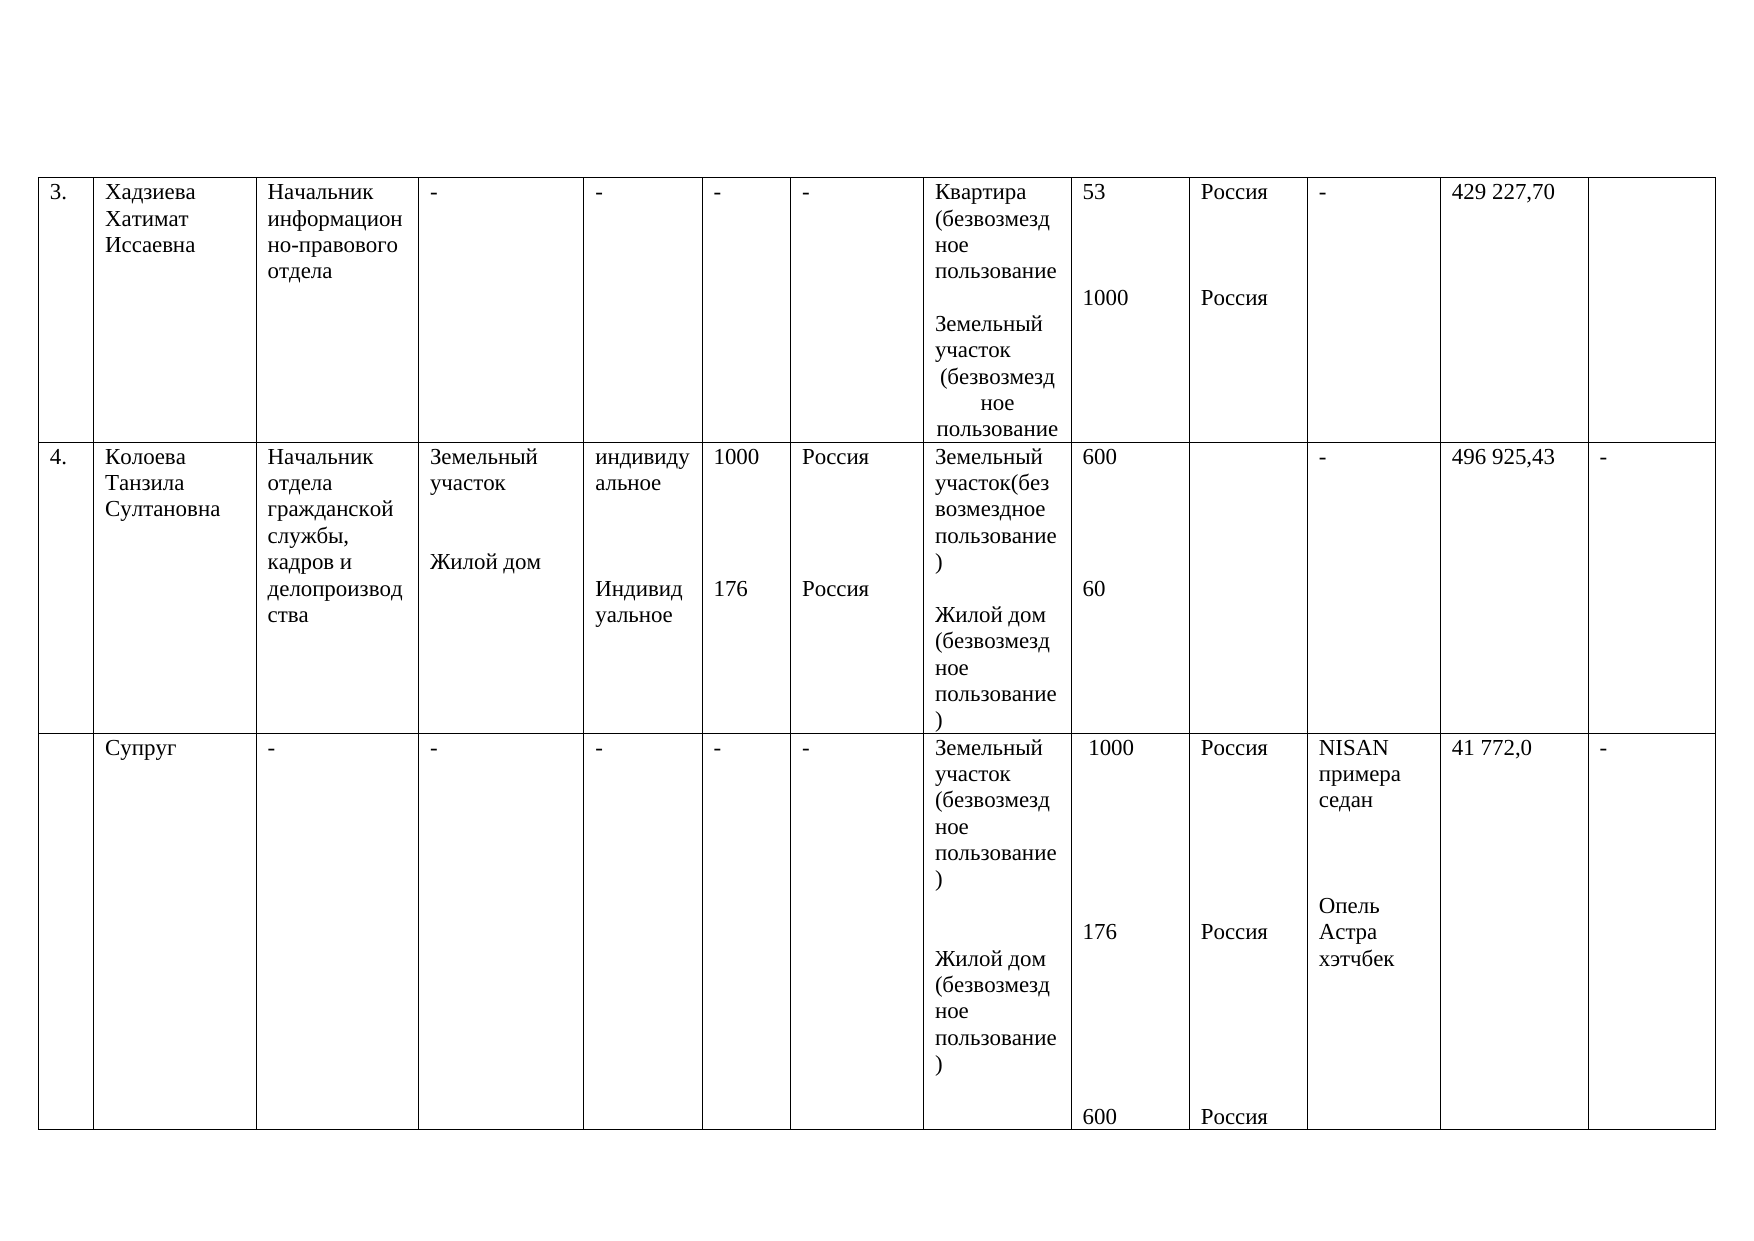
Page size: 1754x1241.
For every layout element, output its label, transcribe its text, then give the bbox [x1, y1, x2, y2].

table_cell - [257, 734, 418, 1129]
table_cell 41 772,0 [1441, 734, 1588, 1129]
table_cell Россия Россия [791, 443, 923, 733]
table_cell 600 60 [1072, 443, 1189, 733]
table_cell [39, 734, 93, 1129]
table_cell Колоева Танзила Султановна [94, 443, 256, 733]
table_cell - [791, 178, 923, 442]
table_cell Супруг [94, 734, 256, 1129]
table_cell 4. [39, 443, 93, 733]
table_cell - [791, 734, 923, 1129]
table_cell Хадзиева Хатимат Иссаевна [94, 178, 256, 442]
table_cell 1000 176 [703, 443, 790, 733]
table_cell индивидуальное Индивидуальное [584, 443, 702, 733]
table_cell [1589, 178, 1715, 442]
table_cell - [1589, 443, 1715, 733]
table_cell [1308, 734, 1440, 1129]
table_cell - [1589, 734, 1715, 1129]
table_cell Квартира (безвозмездное пользование Земельный участок (безвозмездное пользование [924, 178, 1071, 442]
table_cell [924, 734, 1071, 1129]
table_cell 3. [39, 178, 93, 442]
table_cell 496 925,43 [1441, 443, 1588, 733]
table_cell - [419, 734, 583, 1129]
table_cell - [703, 734, 790, 1129]
table_cell - [703, 178, 790, 442]
table_cell 53 1000 [1072, 178, 1189, 442]
table_cell Россия Россия [1190, 178, 1307, 442]
table_cell Земельный участок(безвозмездное пользование) Жилой дом (безвозмездное пользование) [924, 443, 1071, 733]
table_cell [1190, 734, 1307, 1129]
table_cell - [584, 178, 702, 442]
table_cell - [584, 734, 702, 1129]
table_cell 429 227,70 [1441, 178, 1588, 442]
table_cell - [1308, 443, 1440, 733]
table_cell - [419, 178, 583, 442]
table_cell Земельный участок Жилой дом [419, 443, 583, 733]
table_cell 1000 176 600 70 [1072, 734, 1189, 1129]
table_cell Начальник информационно-правового отдела [257, 178, 418, 442]
table_cell [1190, 443, 1307, 733]
table_cell - [1308, 178, 1440, 442]
table_cell Начальник отдела гражданской службы, кадров и делопроизводства [257, 443, 418, 733]
